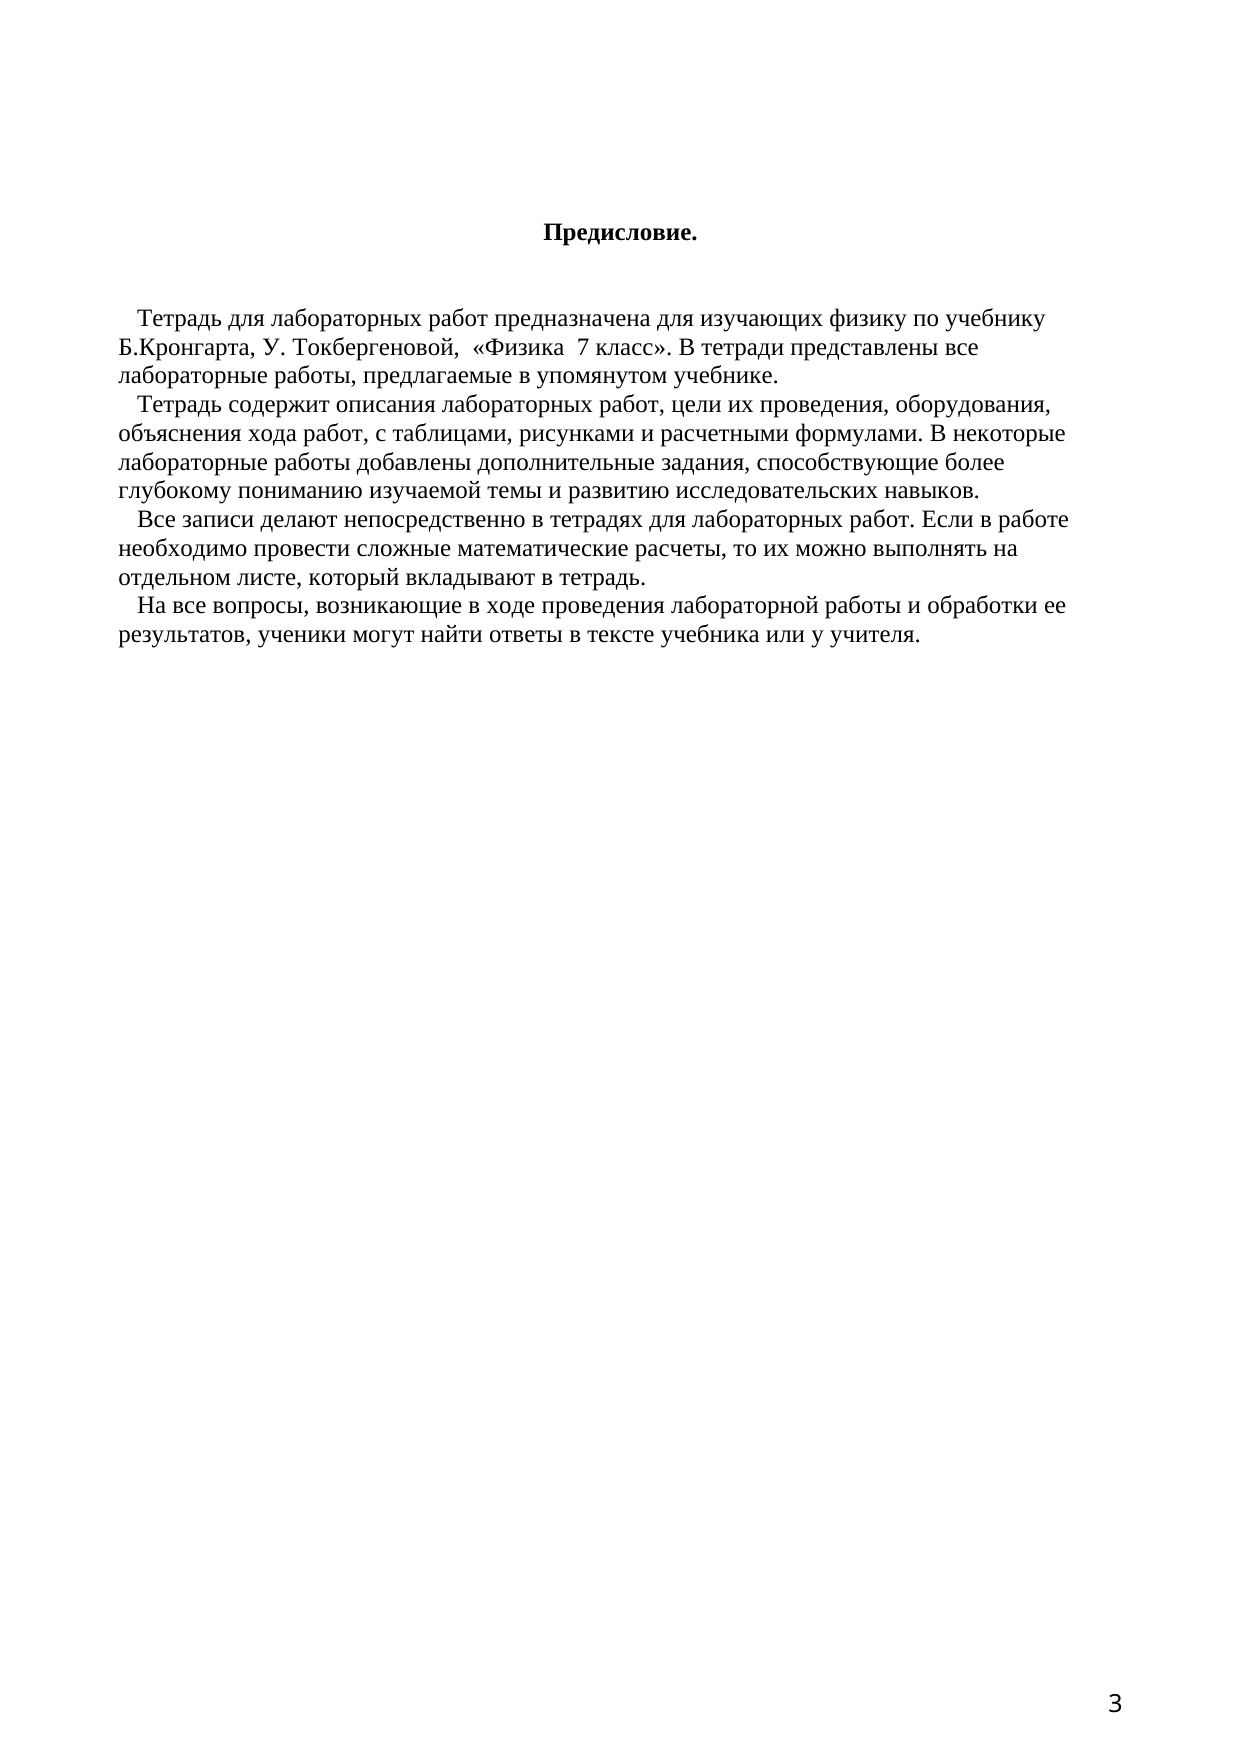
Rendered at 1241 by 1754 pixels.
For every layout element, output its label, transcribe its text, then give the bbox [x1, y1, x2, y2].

text Предисловие. [118, 217, 1122, 246]
text Тетрадь содержит описания лабораторных работ, цели их проведения, оборудования, объяснения хода работ, с таблицами, рисунками и расчетными формулами. В некоторые лабораторные работы добавлены дополнительные задания, способствующие более глубокому пониманию изучаемой темы и развитию исследовательских навыков. [118, 389, 1122, 504]
text Тетрадь для лабораторных работ предназначена для изучающих физику по учебнику Б.Кронгарта, У. Токбергеновой, «Физика 7 класс». В тетради представлены все лабораторные работы, предлагаемые в упомянутом учебнике. [118, 303, 1122, 389]
text На все вопросы, возникающие в ходе проведения лабораторной работы и обработки ее результатов, ученики могут найти ответы в тексте учебника или у учителя. [118, 591, 1122, 648]
text Все записи делают непосредственно в тетрадях для лабораторных работ. Если в работе необходимо провести сложные математические расчеты, то их можно выполнять на отдельном листе, который вкладывают в тетрадь. [118, 504, 1122, 591]
